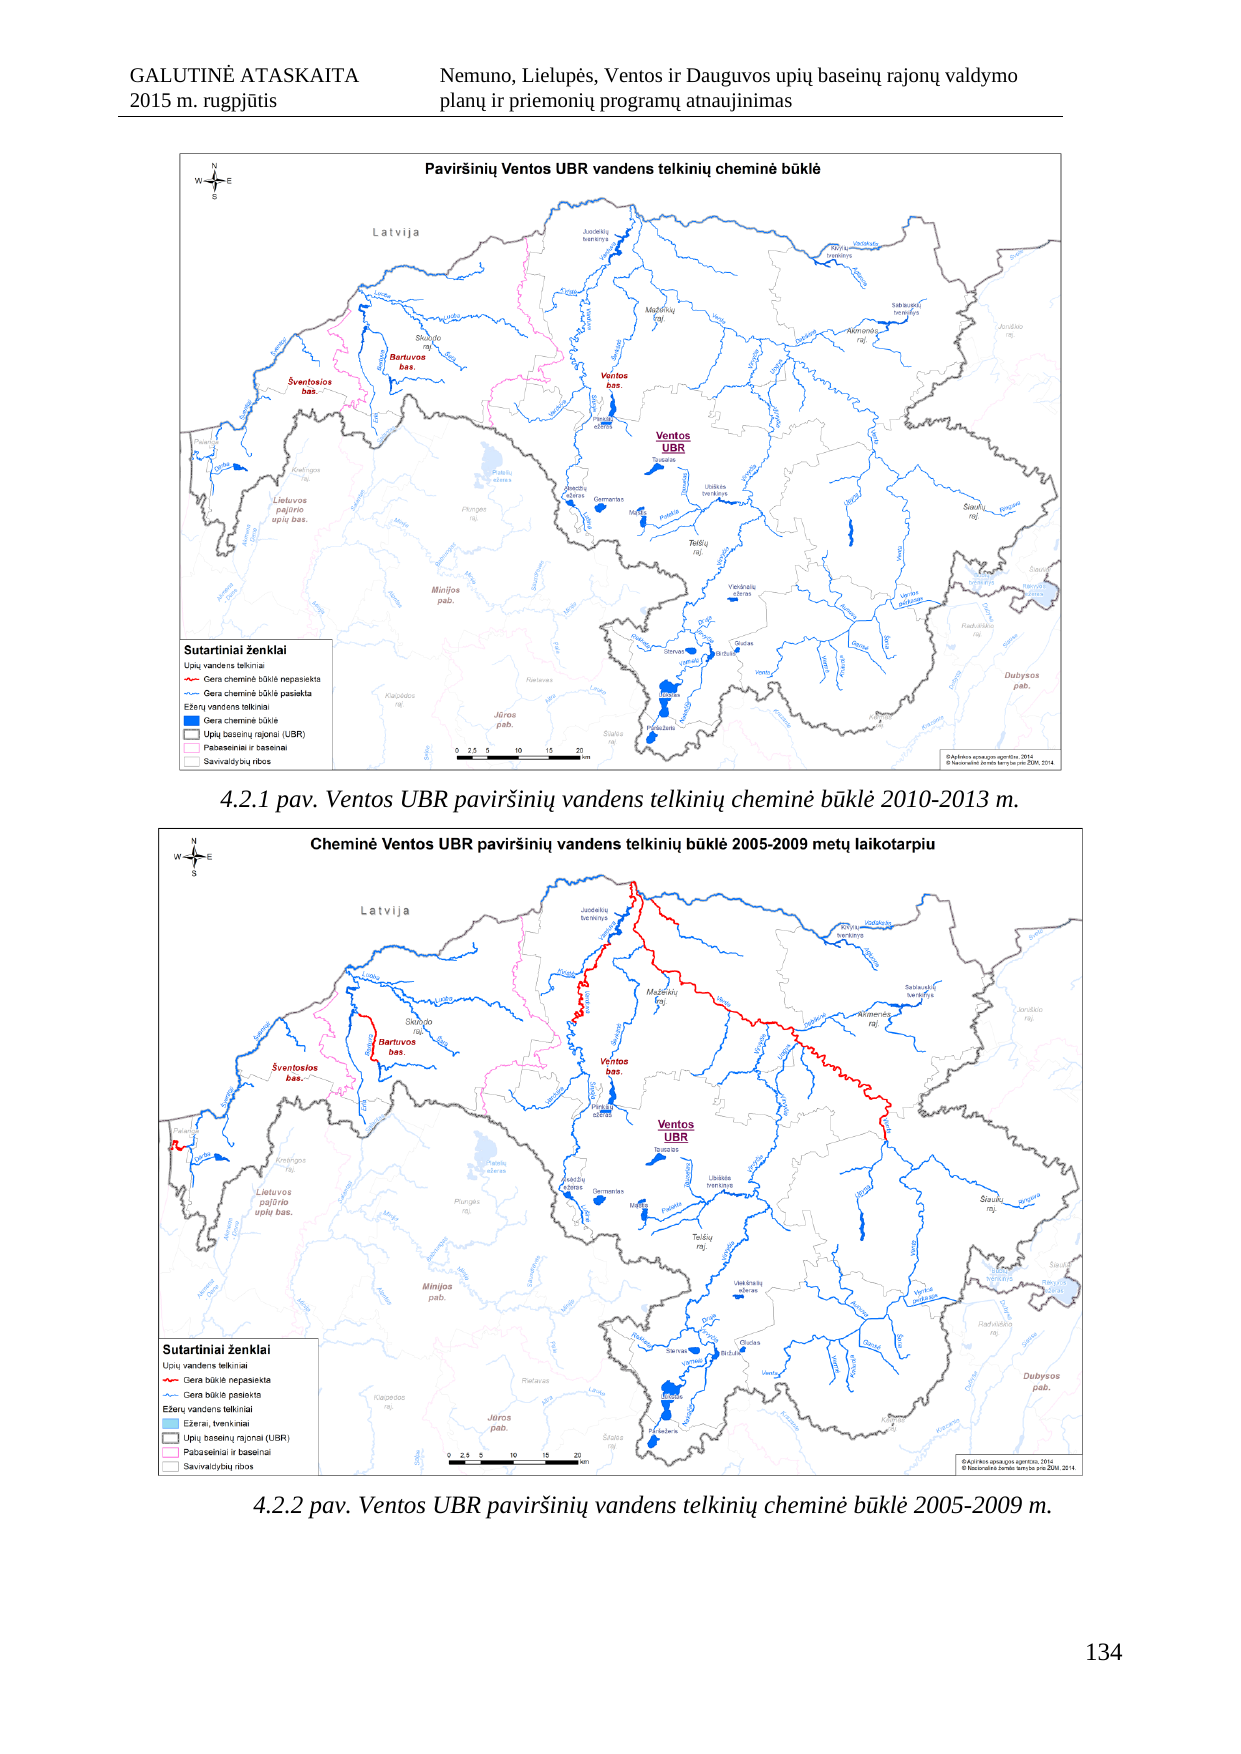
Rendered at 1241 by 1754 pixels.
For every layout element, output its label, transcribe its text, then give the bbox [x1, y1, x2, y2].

picture [169, 143, 1071, 780]
picture [147, 817, 1093, 1486]
text 4.2.1 pav. Ventos UBR paviršinių vandens telkinių cheminė būklė 2010-2013 m. [118, 784, 1122, 813]
text 4.2.2 pav. Ventos UBR paviršinių vandens telkinių cheminė būklė 2005-2009 m. [118, 1490, 1122, 1519]
